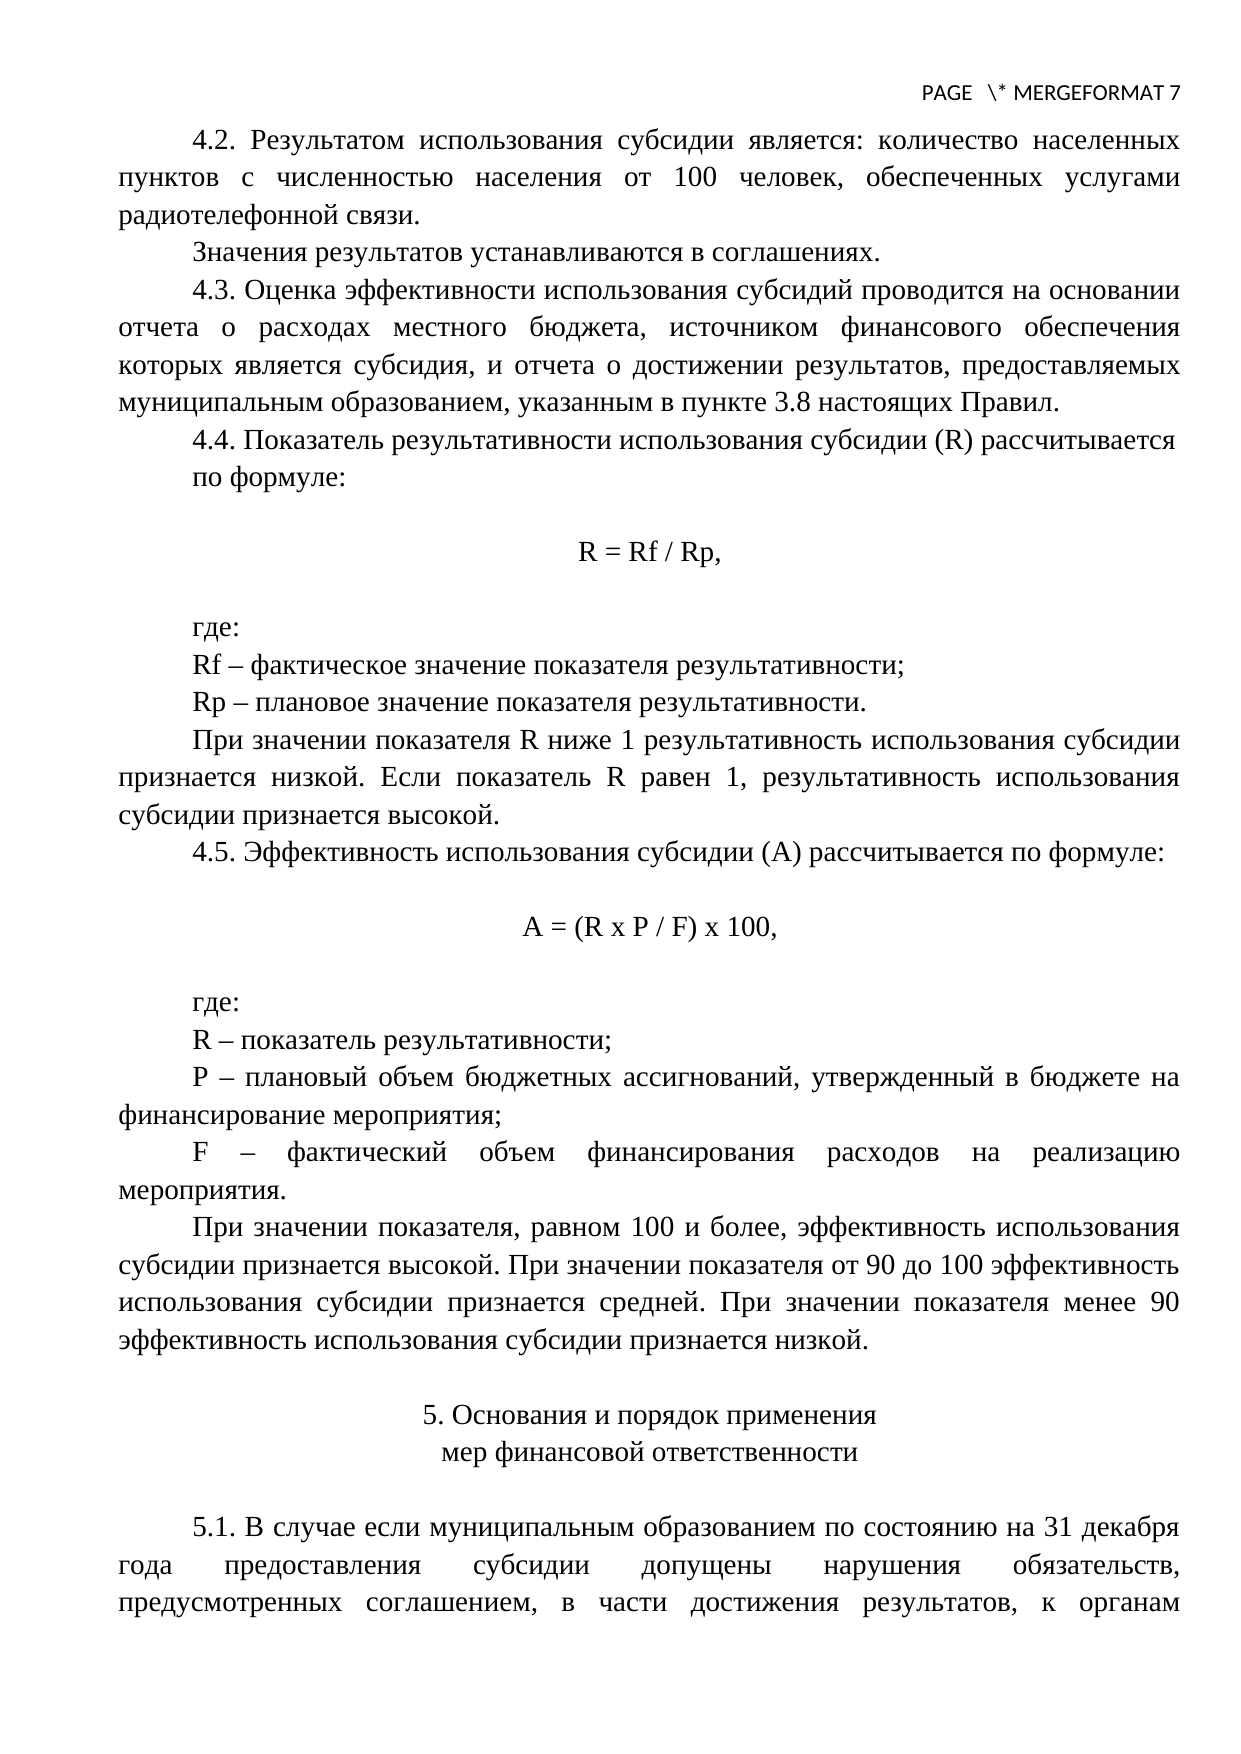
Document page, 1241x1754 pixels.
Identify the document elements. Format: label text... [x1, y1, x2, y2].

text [118, 1506, 1181, 1618]
text где: [118, 981, 1181, 1018]
text P – плановый объем бюджетных ассигнований, утвержденный в бюджете на финансирование мероприятия; [118, 1056, 1181, 1131]
text Rf – фактическое значение показателя результативности; [118, 643, 1181, 681]
text 4.3. Оценка эффективности использования субсидий проводится на основании отчета о расходах местного бюджета, источником финансового обеспечения которых является субсидия, и отчета о достижении результатов, предоставляемых муниципальным образованием, указанным в пункте 3.8 настоящих Правил. [118, 268, 1181, 418]
text 4.5. Эффективность использования субсидии (А) рассчитывается по формуле: [118, 831, 1181, 868]
text 4.2. Результатом использования субсидии является: количество населенных пунктов с численностью населения от 100 человек, обеспеченных услугами радиотелефонной связи. [118, 118, 1181, 231]
text F – фактический объем финансирования расходов на реализацию мероприятия. [118, 1131, 1181, 1206]
text А = (R x P / F) x 100, [118, 906, 1181, 943]
text мер финансовой ответственности [118, 1431, 1181, 1468]
text R = Rf / Rp, [118, 531, 1181, 568]
text При значении показателя, равном 100 и более, эффективность использования субсидии признается высокой. При значении показателя от 90 до 100 эффективность использования субсидии признается средней. При значении показателя менее 90 эффективность использования субсидии признается низкой. [118, 1206, 1181, 1356]
text где: [118, 606, 1181, 643]
text При значении показателя R ниже 1 результативность использования субсидии признается низкой. Если показатель R равен 1, результативность использования субсидии признается высокой. [118, 718, 1181, 831]
text Значения результатов устанавливаются в соглашениях. [118, 231, 1181, 268]
text 4.4. Показатель результативности использования субсидии (R) рассчитывается [118, 418, 1181, 456]
text Rp – плановое значение показателя результативности. [118, 681, 1181, 718]
text R – показатель результативности; [118, 1018, 1181, 1056]
text по формуле: [118, 456, 1181, 493]
text 5. Основания и порядок применения [118, 1393, 1181, 1431]
